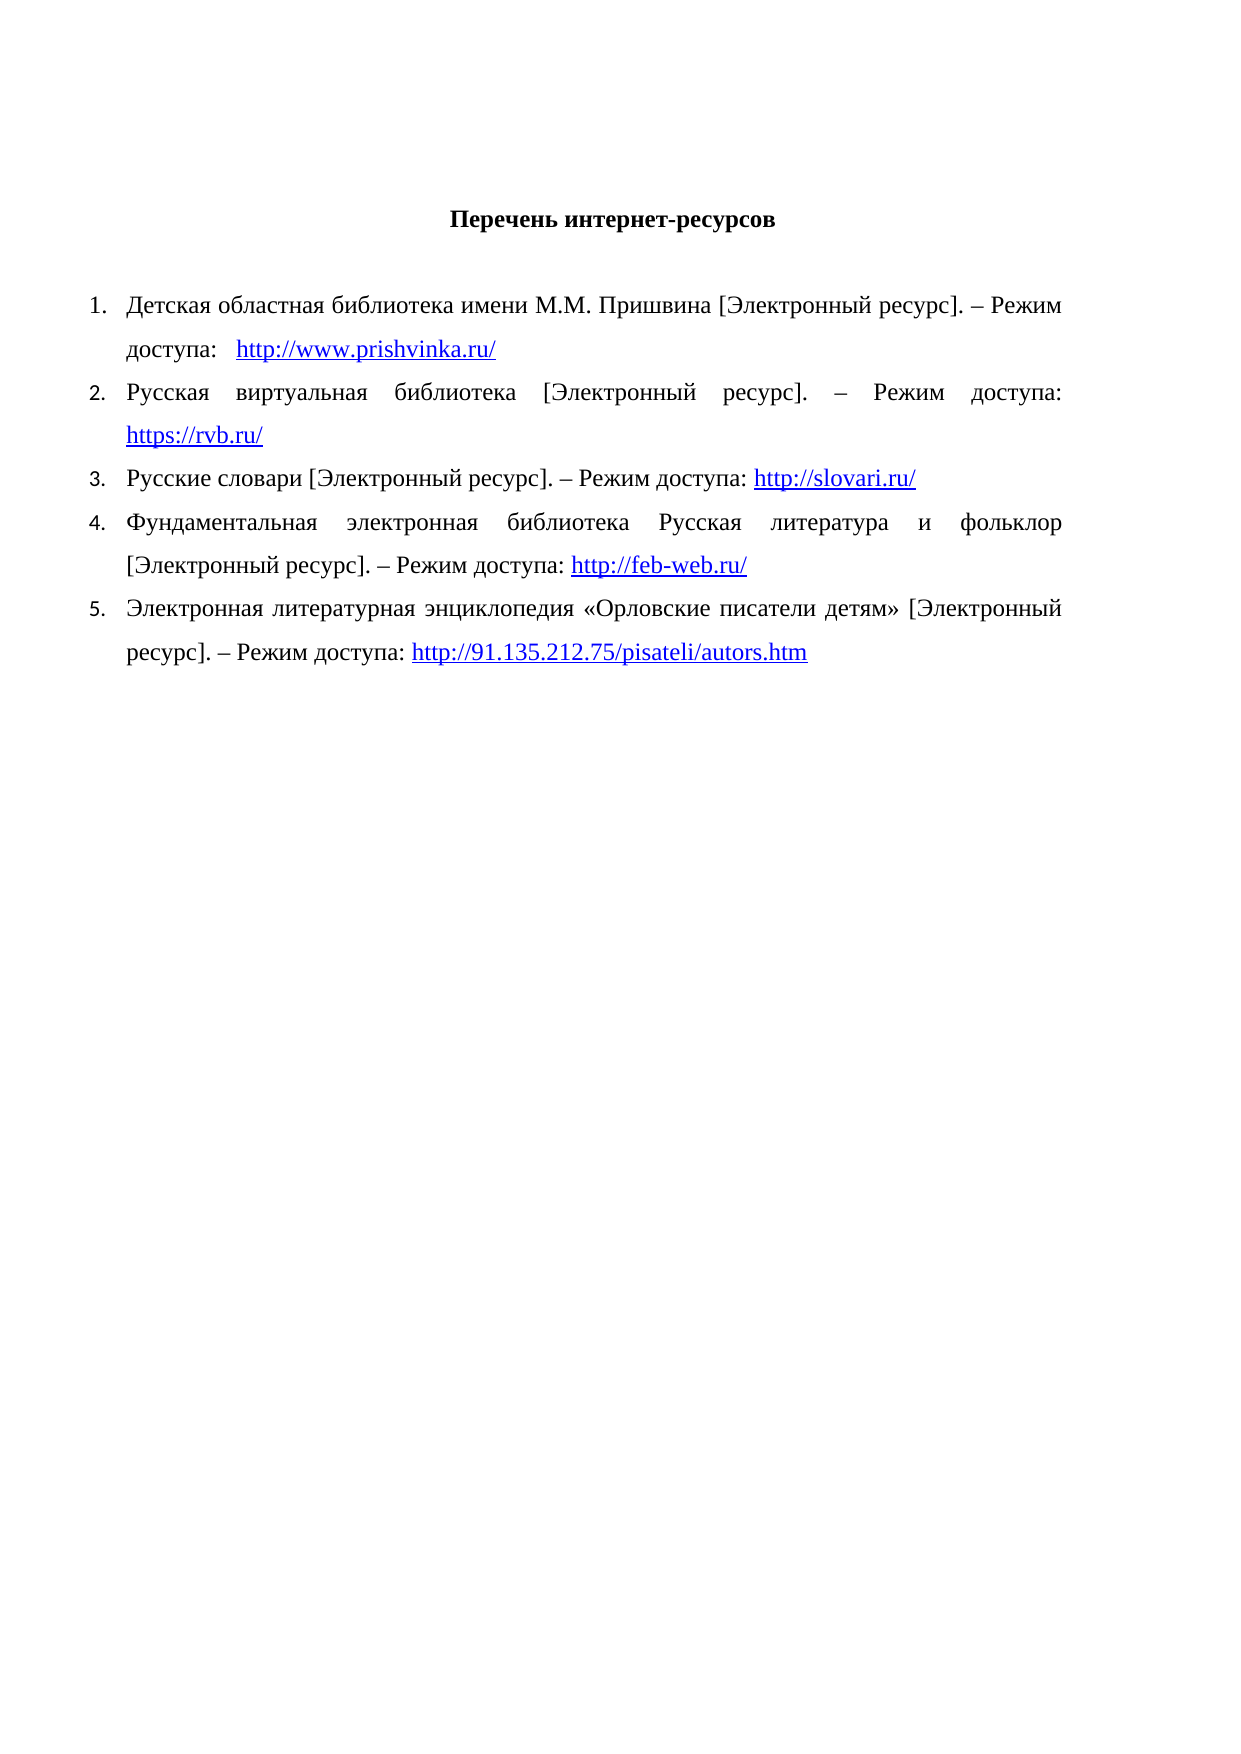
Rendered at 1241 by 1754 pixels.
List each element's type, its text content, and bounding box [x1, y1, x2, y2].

list Электронная литературная энциклопедия «Орловские писатели детям» [Электронный ресурс]. – Режим доступа: http://91.135.212.75/pisateli/autors.htm [88, 593, 1063, 666]
list Русская виртуальная библиотека [Электронный ресурс]. – Режим доступа: https://rvb.ru/ [88, 377, 1063, 449]
text Перечень интернет-ресурсов [88, 204, 1063, 233]
list Детская областная библиотека имени М.М. Пришвина [Электронный ресурс]. – Режим доступа: http://www.prishvinka.ru/ [88, 291, 1063, 362]
list Русские словари [Электронный ресурс]. – Режим доступа: http://slovari.ru/ [88, 463, 1063, 492]
list Фундаментальная электронная библиотека Русская литература и фольклор [Электронный ресурс]. – Режим доступа: http://feb-web.ru/ [88, 507, 1063, 579]
